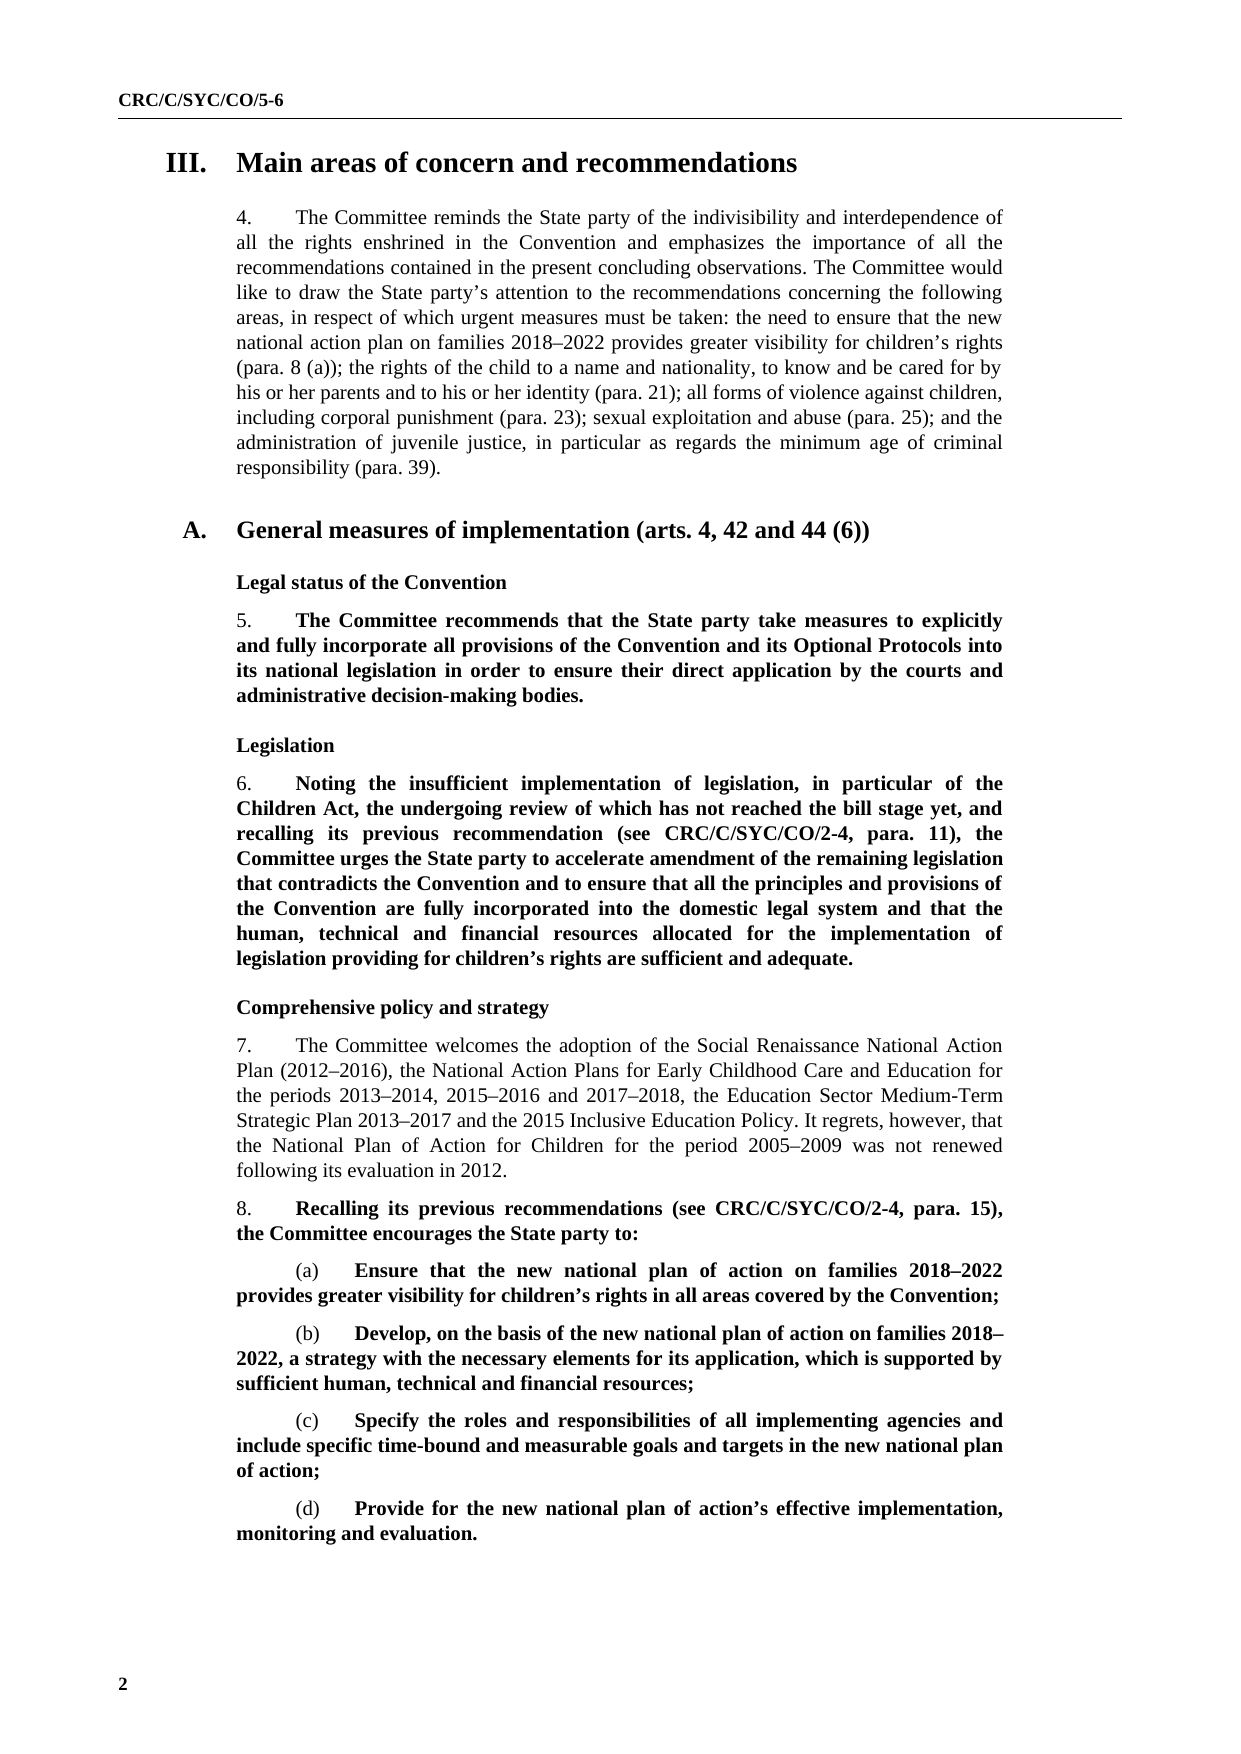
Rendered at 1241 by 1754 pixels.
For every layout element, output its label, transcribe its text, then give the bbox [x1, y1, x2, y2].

text Legislation [118, 732, 1004, 757]
text (b) Develop, on the basis of the new national plan of action on families 2018–2022, a strategy with the necessary elements for its application, which is supported by sufficient human, technical and financial resources; [236, 1319, 1004, 1394]
text (d) Provide for the new national plan of action’s effective implementation, monitoring and evaluation. [236, 1494, 1004, 1544]
text 6. Noting the insufficient implementation of legislation, in particular of the Children Act, the undergoing review of which has not reached the bill stage yet, and recalling its previous recommendation (see CRC/C/SYC/CO/2-4, para. 11), the Committee urges the State party to accelerate amendment of the remaining legislation that contradicts the Convention and to ensure that all the principles and provisions of the Convention are fully incorporated into the domestic legal system and that the human, technical and financial resources allocated for the implementation of legislation providing for children’s rights are sufficient and adequate. [236, 769, 1004, 969]
text 5. The Committee recommends that the State party take measures to explicitly and fully incorporate all provisions of the Convention and its Optional Protocols into its national legislation in order to ensure their direct application by the courts and administrative decision-making bodies. [236, 607, 1004, 707]
text Legal status of the Convention [118, 569, 1004, 594]
text Comprehensive policy and strategy [118, 994, 1004, 1019]
text 8. Recalling its previous recommendations (see CRC/C/SYC/CO/2-4, para. 15), the Committee encourages the State party to: [236, 1194, 1004, 1244]
text 4. The Committee reminds the State party of the indivisibility and interdependence of all the rights enshrined in the Convention and emphasizes the importance of all the recommendations contained in the present concluding observations. The Committee would like to draw the State party’s attention to the recommendations concerning the following areas, in respect of which urgent measures must be taken: the need to ensure that the new national action plan on families 2018–2022 provides greater visibility for children’s rights (para. 8 (a)); the rights of the child to a name and nationality, to know and be cared for by his or her parents and to his or her identity (para. 21); all forms of violence against children, including corporal punishment (para. 23); sexual exploitation and abuse (para. 25); and the administration of juvenile justice, in particular as regards the minimum age of criminal responsibility (para. 39). [236, 204, 1004, 479]
text A. General measures of implementation (arts. 4, 42 and 44 (6)) [118, 516, 1004, 544]
text (a) Ensure that the new national plan of action on families 2018–2022 provides greater visibility for children’s rights in all areas covered by the Convention; [236, 1257, 1004, 1307]
text III. Main areas of concern and recommendations [118, 148, 1004, 179]
text 7. The Committee welcomes the adoption of the Social Renaissance National Action Plan (2012–2016), the National Action Plans for Early Childhood Care and Education for the periods 2013–2014, 2015–2016 and 2017–2018, the Education Sector Medium-Term Strategic Plan 2013–2017 and the 2015 Inclusive Education Policy. It regrets, however, that the National Plan of Action for Children for the period 2005–2009 was not renewed following its evaluation in 2012. [236, 1032, 1004, 1182]
text (c) Specify the roles and responsibilities of all implementing agencies and include specific time-bound and measurable goals and targets in the new national plan of action; [236, 1407, 1004, 1482]
